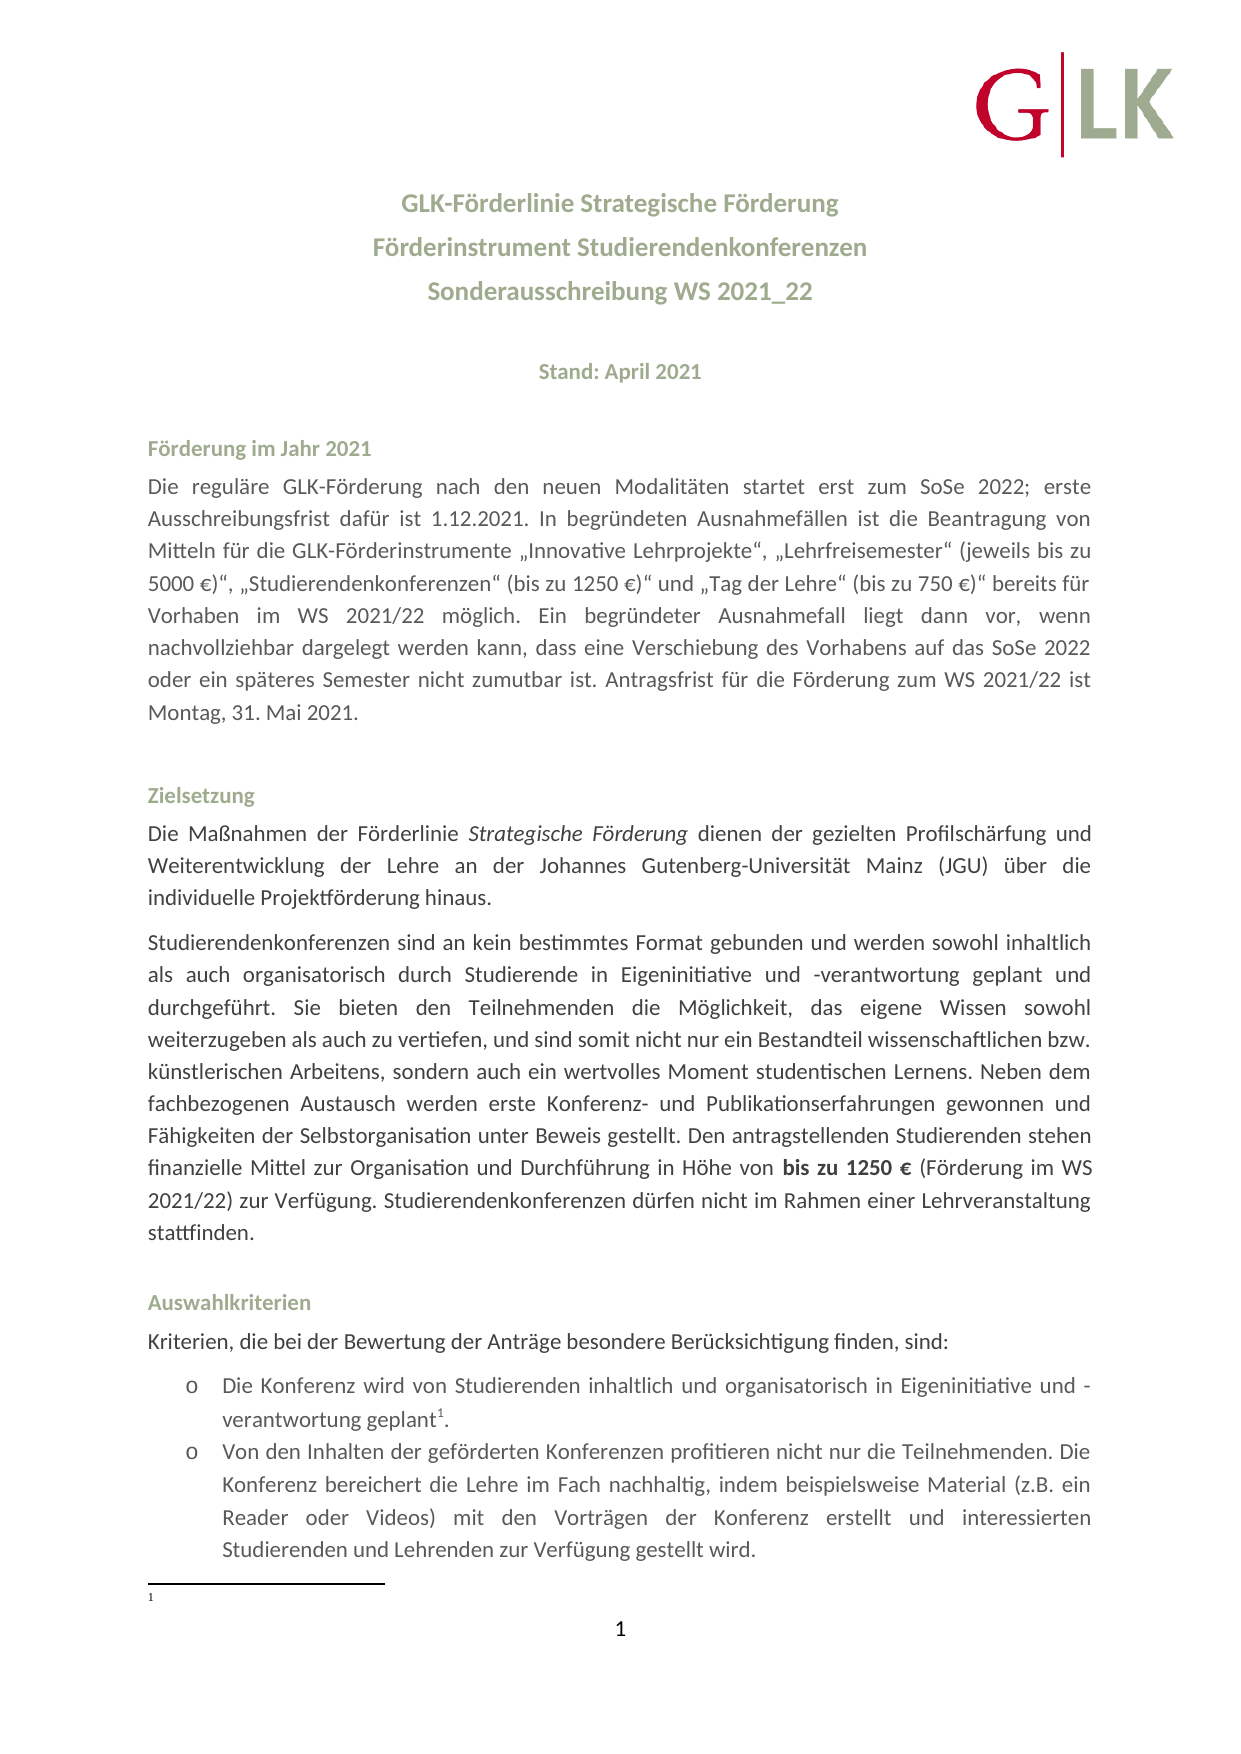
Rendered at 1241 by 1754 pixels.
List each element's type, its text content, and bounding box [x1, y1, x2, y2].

text Auswahlkriterien [148, 1288, 1093, 1317]
picture [968, 42, 1179, 162]
text Studierendenkonferenzen sind an kein bestimmtes Format gebunden und werden sowohl inhaltlich als auch organisatorisch durch Studierende in Eigeninitiative und -verantwortung geplant und durchgeführt. Sie bieten den Teilnehmenden die Möglichkeit, das eigene Wissen sowohl weiterzugeben als auch zu vertiefen, und sind somit nicht nur ein Bestandteil wissenschaftlichen bzw. künstlerischen Arbeitens, sondern auch ein wertvolles Moment studentischen Lernens. Neben dem fachbezogenen Austausch werden erste Konferenz- und Publikationserfahrungen gewonnen und Fähigkeiten der Selbstorganisation unter Beweis gestellt. Den antragstellenden Studierenden stehen finanzielle Mittel zur Organisation und Durchführung in Höhe von bis zu 1250 € (Förderung im WS 2021/22) zur Verfügung. Studierendenkonferenzen dürfen nicht im Rahmen einer Lehrveranstaltung stattfinden. [148, 928, 1093, 1246]
text GLK-Förderlinie Strategische Förderung [148, 186, 1093, 219]
list Von den Inhalten der geförderten Konferenzen profitieren nicht nur die Teilnehmenden. Die Konferenz bereichert die Lehre im Fach nachhaltig, indem beispielsweise Material (z.B. ein Reader oder Videos) mit den Vorträgen der Konferenz erstellt und interessierten Studierenden und Lehrenden zur Verfügung gestellt wird. [185, 1437, 1093, 1563]
text Kriterien, die bei der Bewertung der Anträge besondere Berücksichtigung finden, sind: [148, 1327, 1093, 1355]
list Die Konferenz wird von Studierenden inhaltlich und organisatorisch in Eigeninitiative und -verantwortung geplant. [185, 1372, 1093, 1433]
text Die reguläre GLK-Förderung nach den neuen Modalitäten startet erst zum SoSe 2022; erste Ausschreibungsfrist dafür ist 1.12.2021. In begründeten Ausnahmefällen ist die Beantragung von Mitteln für die GLK-Förderinstrumente „Innovative Lehrprojekte“, „Lehrfreisemester“ (jeweils bis zu 5000 €)“, „Studierendenkonferenzen“ (bis zu 1250 €)“ und „Tag der Lehre“ (bis zu 750 €)“ bereits für Vorhaben im WS 2021/22 möglich. Ein begründeter Ausnahmefall liegt dann vor, wenn nachvollziehbar dargelegt werden kann, dass eine Verschiebung des Vorhabens auf das SoSe 2022 oder ein späteres Semester nicht zumutbar ist. Antragsfrist für die Förderung zum WS 2021/22 ist Montag, 31. Mai 2021. [148, 472, 1093, 726]
text Stand: April 2021 [148, 357, 1093, 385]
text Die Maßnahmen der Förderlinie Strategische Förderung dienen der gezielten Profilschärfung und Weiterentwicklung der Lehre an der Johannes Gutenberg-Universität Mainz (JGU) über die individuelle Projektförderung hinaus. [148, 819, 1093, 912]
text Zielsetzung [148, 781, 1093, 809]
text Sonderausschreibung WS 2021_22 [148, 274, 1093, 307]
text Förderung im Jahr 2021 [148, 434, 1093, 462]
text Förderinstrument Studierendenkonferenzen [148, 230, 1093, 263]
